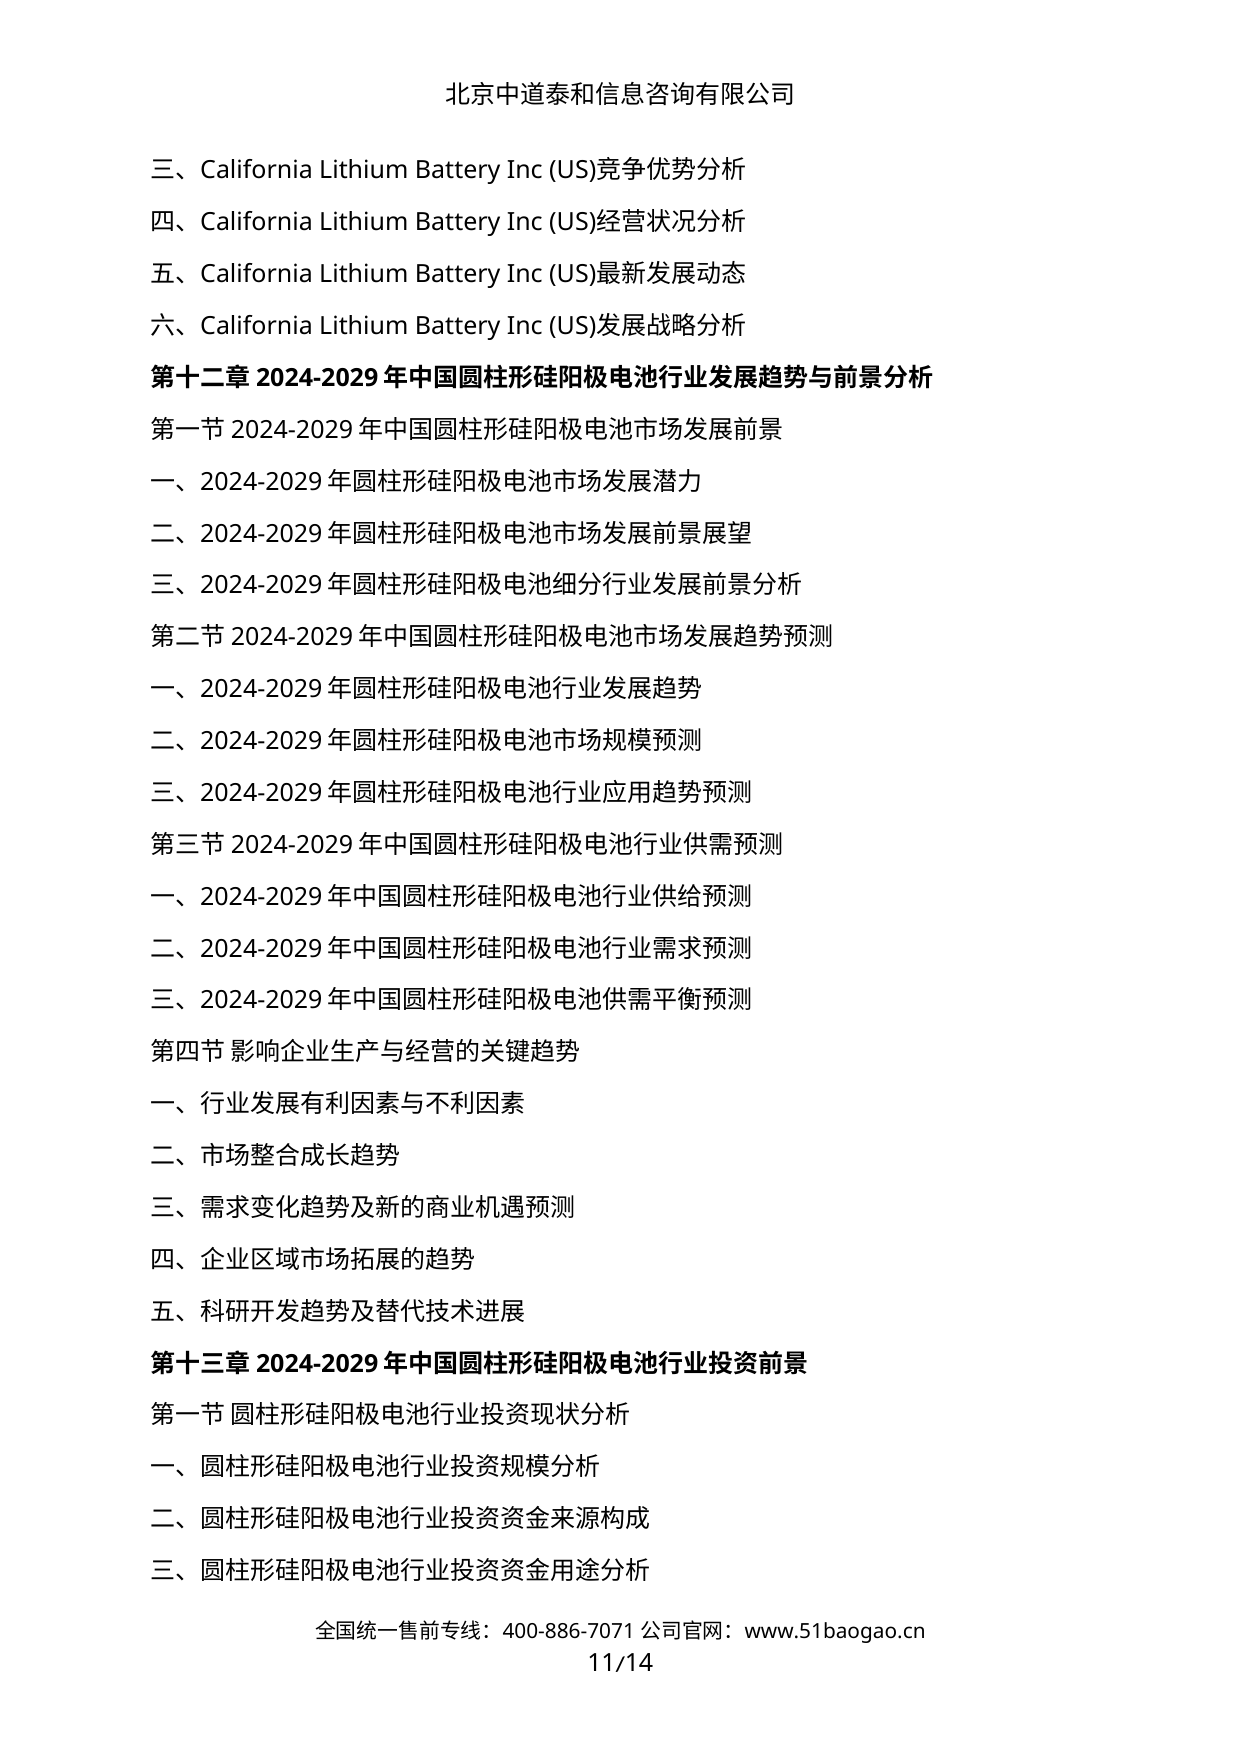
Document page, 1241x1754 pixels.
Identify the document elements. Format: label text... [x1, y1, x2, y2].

text 二、市场整合成长趋势 [150, 1136, 1090, 1172]
text 四、California Lithium Battery Inc (US)经营状况分析 [150, 202, 1090, 238]
text 第四节 影响企业生产与经营的关键趋势 [150, 1032, 1090, 1068]
text 五、科研开发趋势及替代技术进展 [150, 1291, 1090, 1327]
text 一、2024-2029年圆柱形硅阳极电池行业发展趋势 [150, 669, 1090, 705]
text 六、California Lithium Battery Inc (US)发展战略分析 [150, 306, 1090, 342]
text 三、需求变化趋势及新的商业机遇预测 [150, 1187, 1090, 1224]
text 四、企业区域市场拓展的趋势 [150, 1239, 1090, 1276]
text 第三节 2024-2029年中国圆柱形硅阳极电池行业供需预测 [150, 824, 1090, 861]
text 一、行业发展有利因素与不利因素 [150, 1084, 1090, 1120]
text 二、2024-2029年圆柱形硅阳极电池市场发展前景展望 [150, 513, 1090, 549]
text 一、2024-2029年中国圆柱形硅阳极电池行业供给预测 [150, 876, 1090, 912]
text 三、2024-2029年圆柱形硅阳极电池细分行业发展前景分析 [150, 565, 1090, 601]
text 一、圆柱形硅阳极电池行业投资规模分析 [150, 1447, 1090, 1483]
text 二、2024-2029年圆柱形硅阳极电池市场规模预测 [150, 721, 1090, 757]
text 第十三章 2024-2029年中国圆柱形硅阳极电池行业投资前景 [150, 1343, 1090, 1379]
text 第十二章 2024-2029年中国圆柱形硅阳极电池行业发展趋势与前景分析 [150, 357, 1090, 394]
text 三、圆柱形硅阳极电池行业投资资金用途分析 [150, 1551, 1090, 1587]
text 二、圆柱形硅阳极电池行业投资资金来源构成 [150, 1499, 1090, 1535]
text 三、California Lithium Battery Inc (US)竞争优势分析 [150, 150, 1090, 186]
text 第一节 2024-2029年中国圆柱形硅阳极电池市场发展前景 [150, 409, 1090, 446]
text 一、2024-2029年圆柱形硅阳极电池市场发展潜力 [150, 461, 1090, 497]
text 第二节 2024-2029年中国圆柱形硅阳极电池市场发展趋势预测 [150, 617, 1090, 653]
text 三、2024-2029年中国圆柱形硅阳极电池供需平衡预测 [150, 980, 1090, 1016]
text 三、2024-2029年圆柱形硅阳极电池行业应用趋势预测 [150, 772, 1090, 809]
text 第一节 圆柱形硅阳极电池行业投资现状分析 [150, 1395, 1090, 1431]
text 二、2024-2029年中国圆柱形硅阳极电池行业需求预测 [150, 928, 1090, 964]
text 五、California Lithium Battery Inc (US)最新发展动态 [150, 254, 1090, 290]
